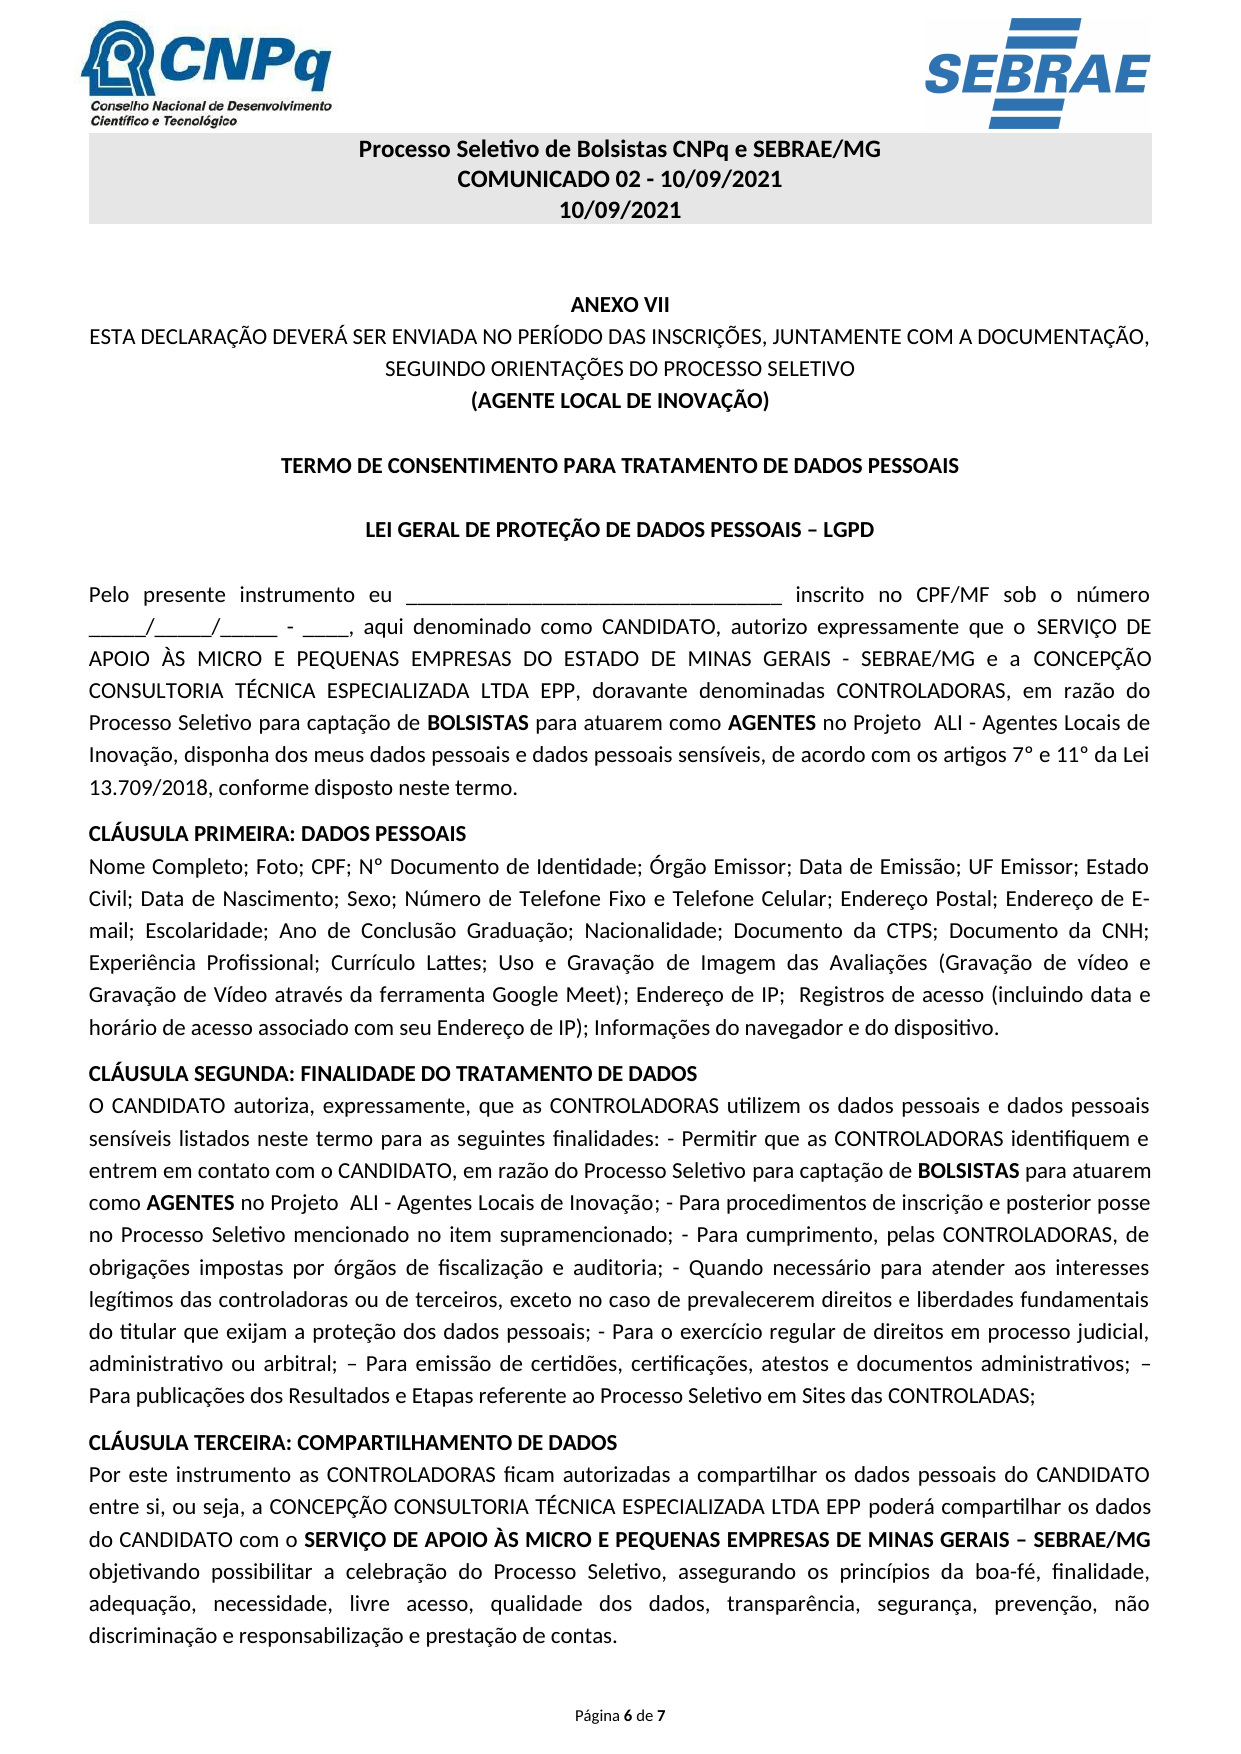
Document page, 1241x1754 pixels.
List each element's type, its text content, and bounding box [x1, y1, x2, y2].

text ANEXO VII [89, 290, 1152, 318]
picture [925, 18, 1151, 129]
text CLÁUSULA SEGUNDA: Finalidade do tratamento de dados [89, 1059, 1152, 1087]
picture [73, 11, 341, 130]
text (AGENTE LOCAL DE INOVAÇÃO) [89, 387, 1152, 414]
text O CANDIDATO autoriza, expressamente, que as CONTROLADORAS utilizem os dados pessoais e dados pessoais sensíveis listados neste termo para as seguintes finalidades: - Permitir que as CONTROLADORAS identifiquem e entrem em contato com o CANDIDATO, em razão do Processo Seletivo para captação de BOLSISTAS para atuarem como AGENTES no Projeto ALI - Agentes Locais de Inovação; - Para procedimentos de inscrição e posterior posse no Processo Seletivo mencionado no item supramencionado; - Para cumprimento, pelas CONTROLADORAS, de obrigações impostas por órgãos de fiscalização e auditoria; - Quando necessário para atender aos interesses legítimos das controladoras ou de terceiros, exceto no caso de prevalecerem direitos e liberdades fundamentais do titular que exijam a proteção dos dados pessoais; - Para o exercício regular de direitos em processo judicial, administrativo ou arbitral; – Para emissão de certidões, certificações, atestos e documentos administrativos; – Para publicações dos Resultados e Etapas referente ao Processo Seletivo em Sites das CONTROLADAS; [89, 1092, 1152, 1409]
text CLÁUSULA TERCEIRA: Compartilhamento de Dados [89, 1428, 1152, 1456]
text Por este instrumento as CONTROLADORAS ficam autorizadas a compartilhar os dados pessoais do CANDIDATO entre si, ou seja, a CONCEPÇÃO CONSULTORIA TÉCNICA ESPECIALIZADA LTDA EPP poderá compartilhar os dados do CANDIDATO com o SERVIÇO DE APOIO ÀS MICRO E PEQUENAS EMPRESAS DE MINAS GERAIS – SEBRAE/MG objetivando possibilitar a celebração do Processo Seletivo, assegurando os princípios da boa-fé, finalidade, adequação, necessidade, livre acesso, qualidade dos dados, transparência, segurança, prevenção, não discriminação e responsabilização e prestação de contas. [89, 1460, 1152, 1649]
text Pelo presente instrumento eu _________________________________ inscrito no CPF/MF sob o número _____/_____/_____ - ____, aqui denominado como CANDIDATO, autorizo expressamente que o SERVIÇO DE APOIO ÀS MICRO E PEQUENAS EMPRESAS DO ESTADO DE MINAS GERAIS - SEBRAE/MG e a CONCEPÇÃO CONSULTORIA TÉCNICA ESPECIALIZADA LTDA EPP, doravante denominadas CONTROLADORAS, em razão do Processo Seletivo para captação de BOLSISTAS para atuarem como AGENTES no Projeto ALI - Agentes Locais de Inovação, disponha dos meus dados pessoais e dados pessoais sensíveis, de acordo com os artigos 7º e 11º da Lei 13.709/2018, conforme disposto neste termo. [89, 580, 1152, 801]
text CLÁUSULA PRIMEIRA: Dados Pessoais [89, 819, 1152, 848]
text TERMO DE CONSENTIMENTO PARA TRATAMENTO DE DADOS PESSOAIS [89, 451, 1152, 479]
text ESTA DECLARAÇÃO DEVERÁ SER ENVIADA NO PERÍODO DAS INSCRIÇÕES, JUNTAMENTE COM A DOCUMENTAÇÃO, SEGUINDO ORIENTAÇÕES DO PROCESSO SELETIVO [89, 322, 1152, 382]
text Nome Completo; Foto; CPF; Nº Documento de Identidade; Órgão Emissor; Data de Emissão; UF Emissor; Estado Civil; Data de Nascimento; Sexo; Número de Telefone Fixo e Telefone Celular; Endereço Postal; Endereço de E-mail; Escolaridade; Ano de Conclusão Graduação; Nacionalidade; Documento da CTPS; Documento da CNH; Experiência Profissional; Currículo Lattes; Uso e Gravação de Imagem das Avaliações (Gravação de vídeo e Gravação de Vídeo através da ferramenta Google Meet); Endereço de IP; Registros de acesso (incluindo data e horário de acesso associado com seu Endereço de IP); Informações do navegador e do dispositivo. [89, 852, 1152, 1041]
text LEI GERAL DE PROTEÇÃO DE DADOS PESSOAIS – LGPD [89, 515, 1152, 543]
